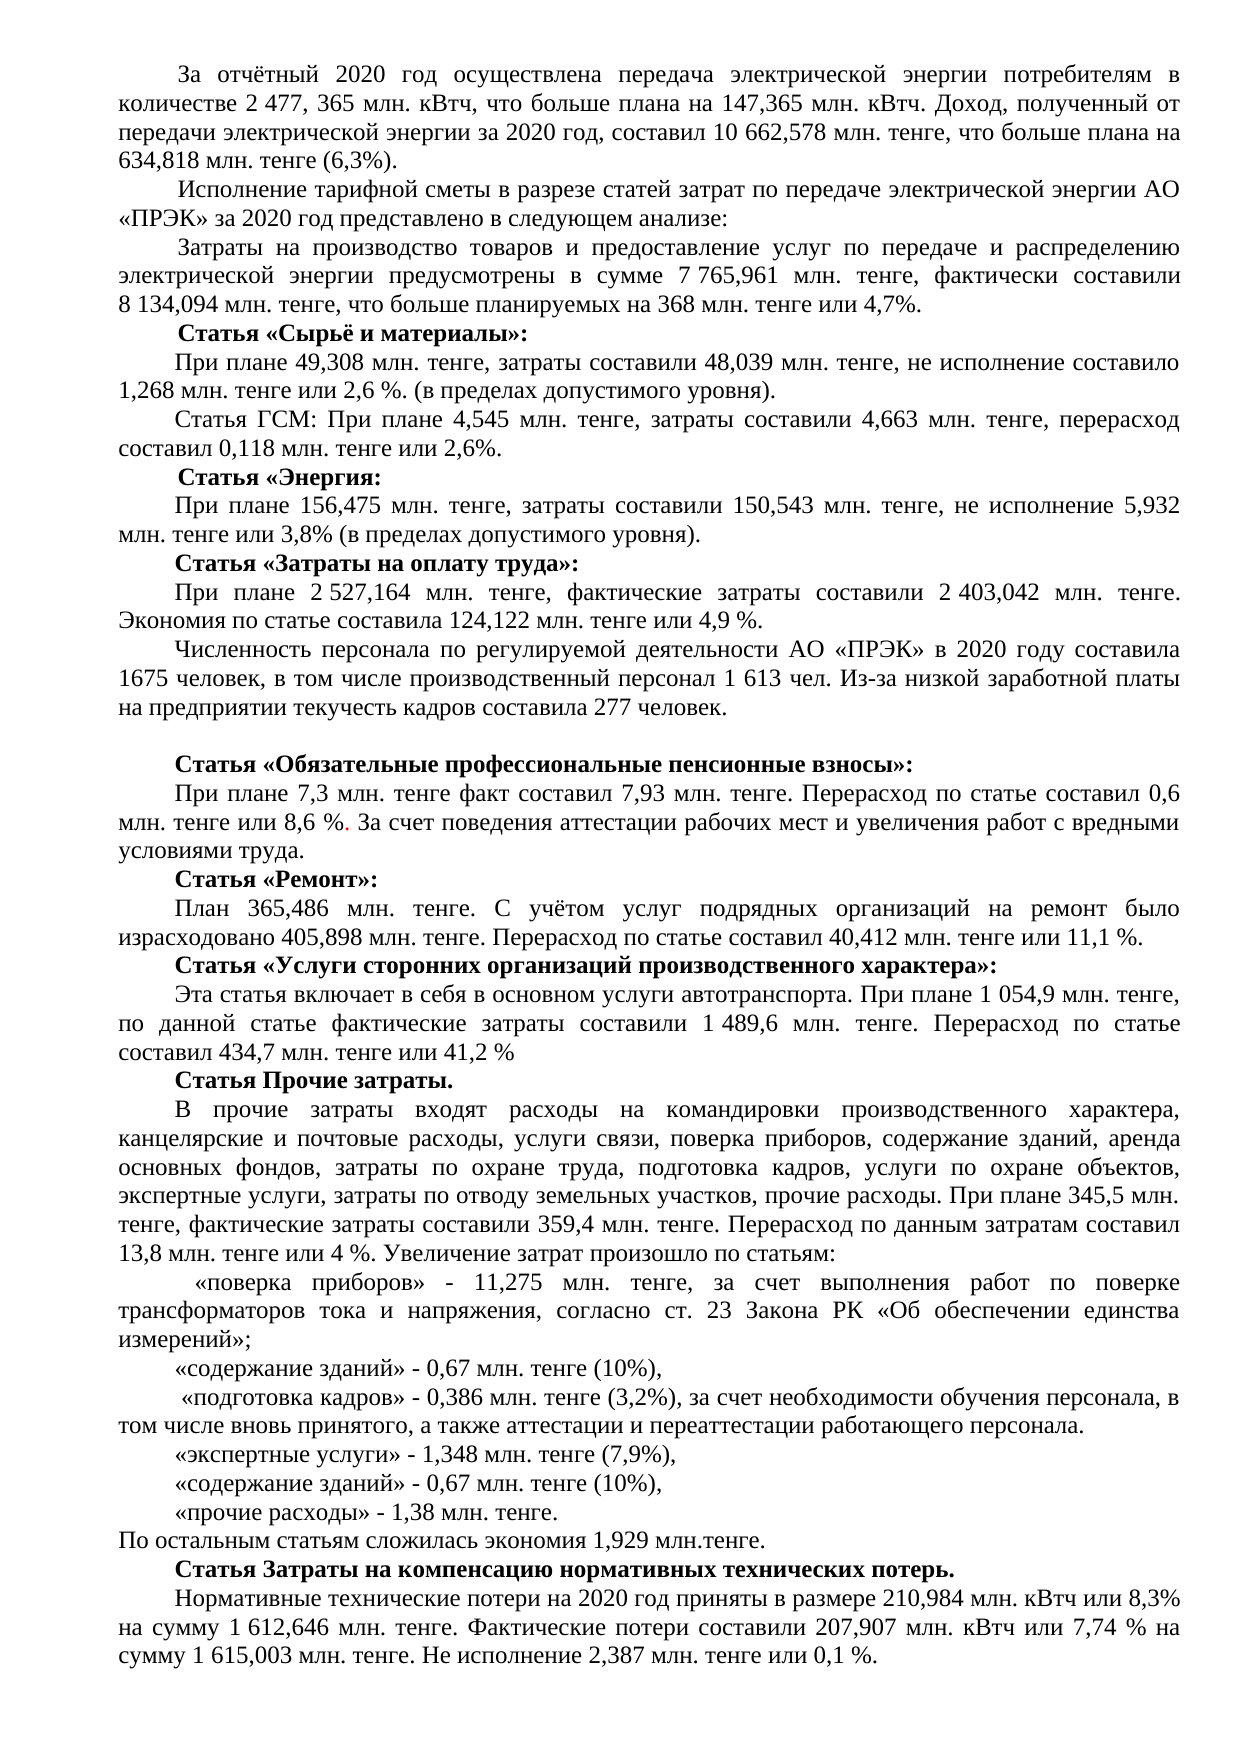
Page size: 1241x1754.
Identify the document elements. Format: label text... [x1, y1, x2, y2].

text Затраты на производство товаров и предоставление услуг по передаче и распределению электрической энергии предусмотрены в сумме 7 765,961 млн. тенге, фактически составили 8 134,094 млн. тенге, что больше планируемых на 368 млн. тенге или 4,7%. [118, 232, 1181, 318]
text При плане 156,475 млн. тенге, затраты составили 150,543 млн. тенге, не исполнение 5,932 млн. тенге или 3,8% (в пределах допустимого уровня). [118, 490, 1181, 548]
text «поверка приборов» - 11,275 млн. тенге, за счет выполнения работ по поверке трансформаторов тока и напряжения, согласно ст. 23 Закона РК «Об обеспечении единства измерений»; [118, 1267, 1181, 1353]
text Эта статья включает в себя в основном услуги автотранспорта. При плане 1 054,9 млн. тенге, по данной статье фактические затраты составили 1 489,6 млн. тенге. Перерасход по статье составил 434,7 млн. тенге или 41,2 % [118, 979, 1181, 1065]
text «содержание зданий» - 0,67 млн. тенге (10%), [118, 1468, 1181, 1497]
text Исполнение тарифной сметы в разрезе статей затрат по передаче электрической энергии АО «ПРЭК» за 2020 год представлено в следующем анализе: [118, 174, 1181, 232]
text Статья Прочие затраты. [118, 1065, 1181, 1094]
text «прочие расходы» - 1,38 млн. тенге. [118, 1497, 1181, 1525]
text «содержание зданий» - 0,67 млн. тенге (10%), [118, 1353, 1181, 1382]
text В прочие затраты входят расходы на командировки производственного характера, канцелярские и почтовые расходы, услуги связи, поверка приборов, содержание зданий, аренда основных фондов, затраты по охране труда, подготовка кадров, услуги по охране объектов, экспертные услуги, затраты по отводу земельных участков, прочие расходы. При плане 345,5 млн. тенге, фактические затраты составили 359,4 млн. тенге. Перерасход по данным затратам составил 13,8 млн. тенге или 4 %. Увеличение затрат произошло по статьям: [118, 1094, 1181, 1267]
text Статья «Ремонт»: [118, 864, 1181, 893]
text При плане 7,3 млн. тенге факт составил 7,93 млн. тенге. Перерасход по статье составил 0,6 млн. тенге или 8,6 %. За счет поведения аттестации рабочих мест и увеличения работ с вредными условиями труда. [118, 778, 1181, 864]
text По остальным статьям сложилась экономия 1,929 млн.тенге. [118, 1525, 1181, 1554]
text За отчётный 2020 год осуществлена передача электрической энергии потребителям в количестве 2 477, 365 млн. кВтч, что больше плана на 147,365 млн. кВтч. Доход, полученный от передачи электрической энергии за 2020 год, составил 10 662,578 млн. тенге, что больше плана на 634,818 млн. тенге (6,3%). [118, 59, 1181, 174]
text «подготовка кадров» - 0,386 млн. тенге (3,2%), за счет необходимости обучения персонала, в том числе вновь принятого, а также аттестации и переаттестации работающего персонала. [118, 1382, 1181, 1439]
text Численность персонала по регулируемой деятельности АО «ПРЭК» в 2020 году составила 1675 человек, в том числе производственный персонал 1 613 чел. Из-за низкой заработной платы на предприятии текучесть кадров составила 277 человек. [118, 634, 1181, 720]
text Статья «Энергия: [118, 462, 1181, 490]
text План 365,486 млн. тенге. С учётом услуг подрядных организаций на ремонт было израсходовано 405,898 млн. тенге. Перерасход по статье составил 40,412 млн. тенге или 11,1 %. [118, 893, 1181, 950]
text При плане 2 527,164 млн. тенге, фактические затраты составили 2 403,042 млн. тенге. Экономия по статье составила 124,122 млн. тенге или 4,9 %. [118, 577, 1181, 634]
text Статья «Сырьё и материалы»: [118, 318, 1181, 347]
text Статья ГСМ: При плане 4,545 млн. тенге, затраты составили 4,663 млн. тенге, перерасход составил 0,118 млн. тенге или 2,6%. [118, 404, 1181, 462]
text Статья «Обязательные профессиональные пенсионные взносы»: [118, 749, 1181, 778]
text Статья «Услуги сторонних организаций производственного характера»: [118, 950, 1181, 979]
text Статья Затраты на компенсацию нормативных технических потерь. [118, 1554, 1181, 1583]
text Нормативные технические потери на 2020 год приняты в размере 210,984 млн. кВтч или 8,3% на сумму 1 612,646 млн. тенге. Фактические потери составили 207,907 млн. кВтч или 7,74 % на сумму 1 615,003 млн. тенге. Не исполнение 2,387 млн. тенге или 0,1 %. [118, 1583, 1181, 1669]
text «экспертные услуги» - 1,348 млн. тенге (7,9%), [118, 1439, 1181, 1468]
text Статья «Затраты на оплату труда»: [118, 548, 1181, 577]
text При плане 49,308 млн. тенге, затраты составили 48,039 млн. тенге, не исполнение составило 1,268 млн. тенге или 2,6 %. (в пределах допустимого уровня). [118, 347, 1181, 404]
